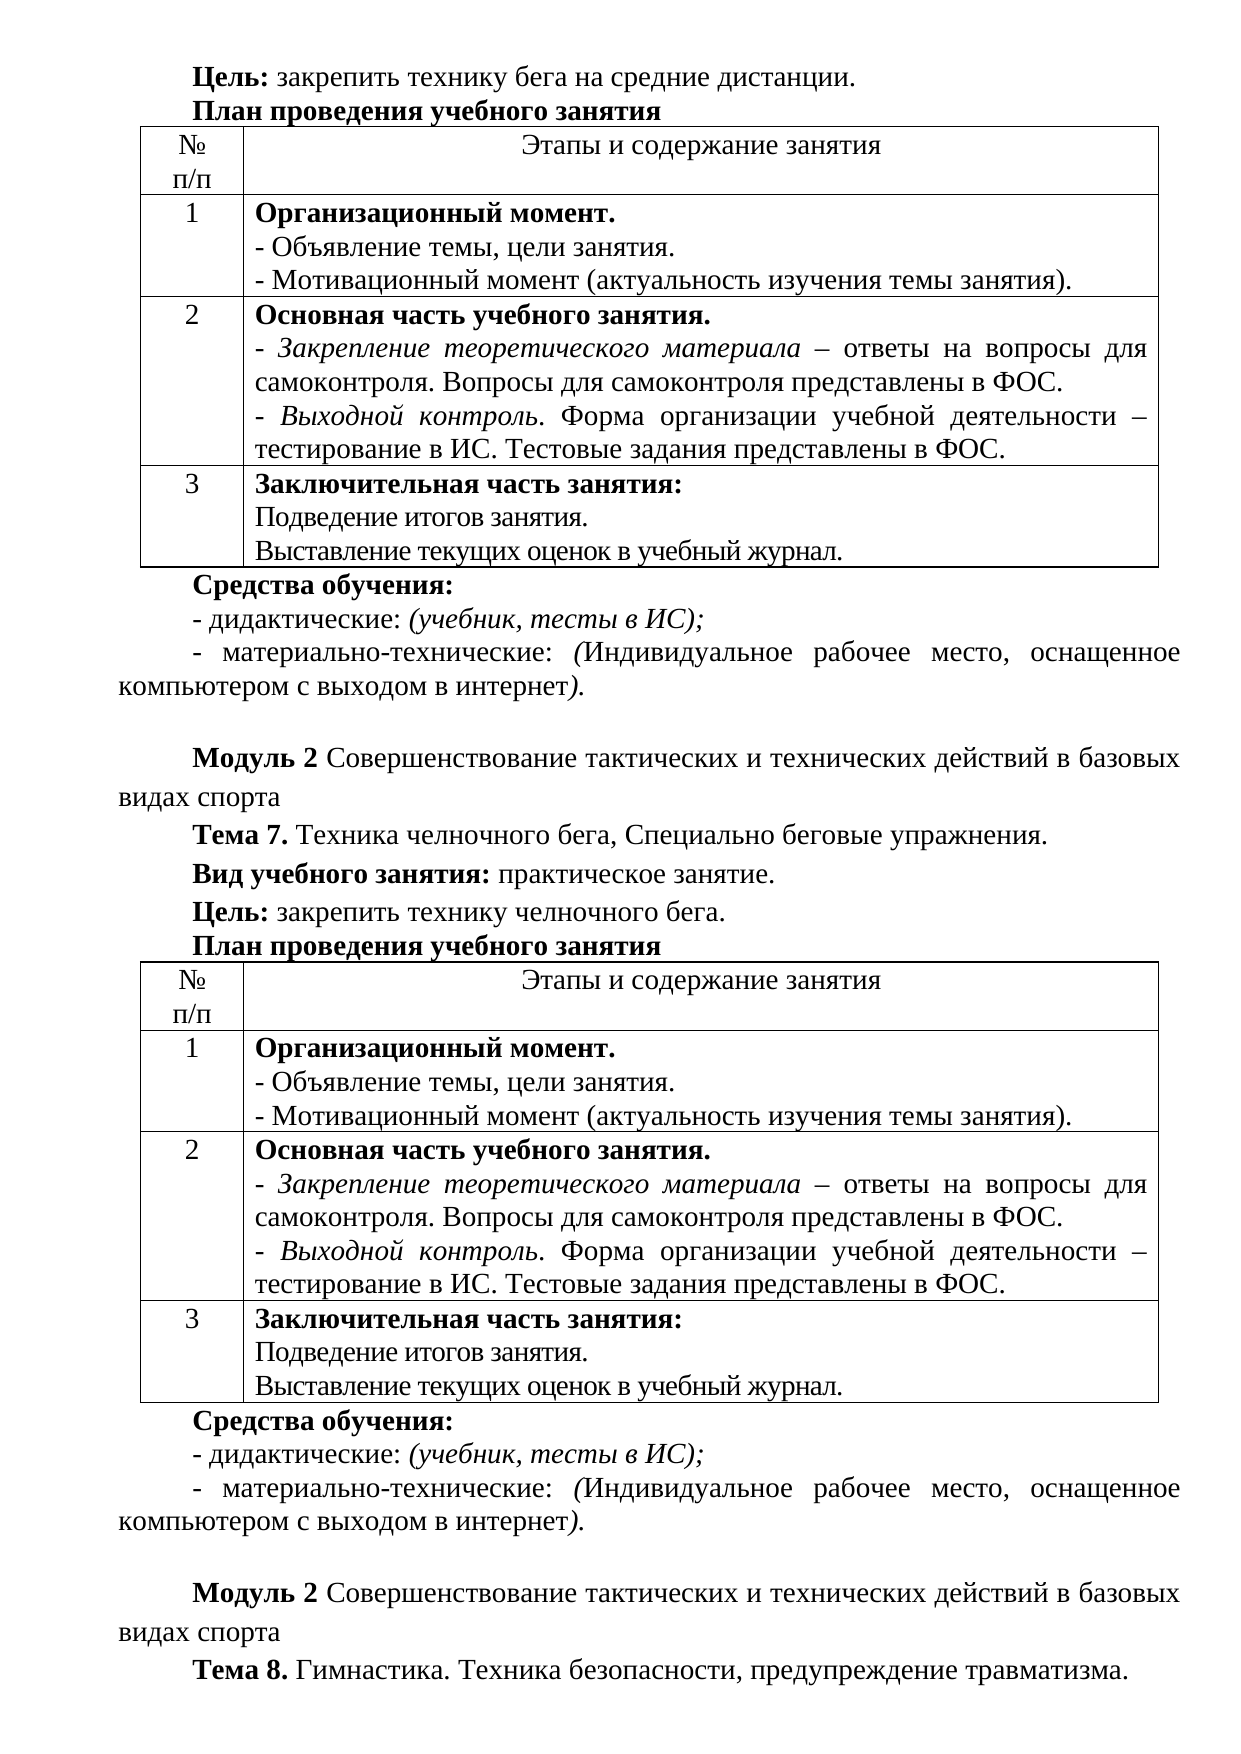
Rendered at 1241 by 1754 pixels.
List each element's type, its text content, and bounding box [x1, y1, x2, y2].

text - дидактические: (учебник, тесты в ИС); [118, 601, 1181, 634]
table_cell Организационный момент. - Объявление темы, цели занятия. - Мотивационный момент (актуальность изучения темы занятия). [244, 1031, 1158, 1131]
text - дидактические: (учебник, тесты в ИС); [118, 1436, 1181, 1470]
list - материально-технические: (Индивидуальное рабочее место, оснащенное компьютером с выходом в интернет). [118, 1470, 1181, 1537]
text Тема 8. Гимнастика. Техника безопасности, предупреждение травматизма. [118, 1652, 1181, 1686]
text Средства обучения: [118, 567, 1181, 601]
text Цель: закрепить технику челночного бега. [118, 894, 1181, 928]
table_cell 2 [141, 1132, 243, 1300]
text Вид учебного занятия: практическое занятие. [118, 856, 1181, 889]
table_header Этапы и содержание занятия [244, 127, 1158, 194]
text Модуль 2 Совершенствование тактических и технических действий в базовых видах спорта [118, 740, 1181, 812]
table_cell 3 [141, 466, 243, 566]
text План проведения учебного занятия [118, 93, 1181, 126]
table_header Этапы и содержание занятия [244, 963, 1158, 1029]
table_cell Заключительная часть занятия: Подведение итогов занятия. Выставление текущих оценок в учебный журнал. [244, 1301, 1158, 1402]
text Цель: закрепить технику бега на средние дистанции. [118, 59, 1181, 93]
table_cell Заключительная часть занятия: Подведение итогов занятия. Выставление текущих оценок в учебный журнал. [244, 466, 1158, 566]
list - материально-технические: (Индивидуальное рабочее место, оснащенное компьютером с выходом в интернет). [118, 634, 1181, 702]
table_cell 1 [141, 1031, 243, 1131]
table_cell 1 [141, 195, 243, 296]
table_cell Организационный момент. - Объявление темы, цели занятия. - Мотивационный момент (актуальность изучения темы занятия). [244, 195, 1158, 296]
text Модуль 2 Совершенствование тактических и технических действий в базовых видах спорта [118, 1575, 1181, 1647]
text План проведения учебного занятия [118, 928, 1181, 961]
text Тема 7. Техника челночного бега, Специально беговые упражнения. [118, 817, 1181, 851]
table_cell 3 [141, 1301, 243, 1402]
table_header № п/п [141, 127, 243, 194]
table_header № п/п [141, 963, 243, 1029]
table_cell 2 [141, 297, 243, 465]
text Средства обучения: [118, 1403, 1181, 1436]
